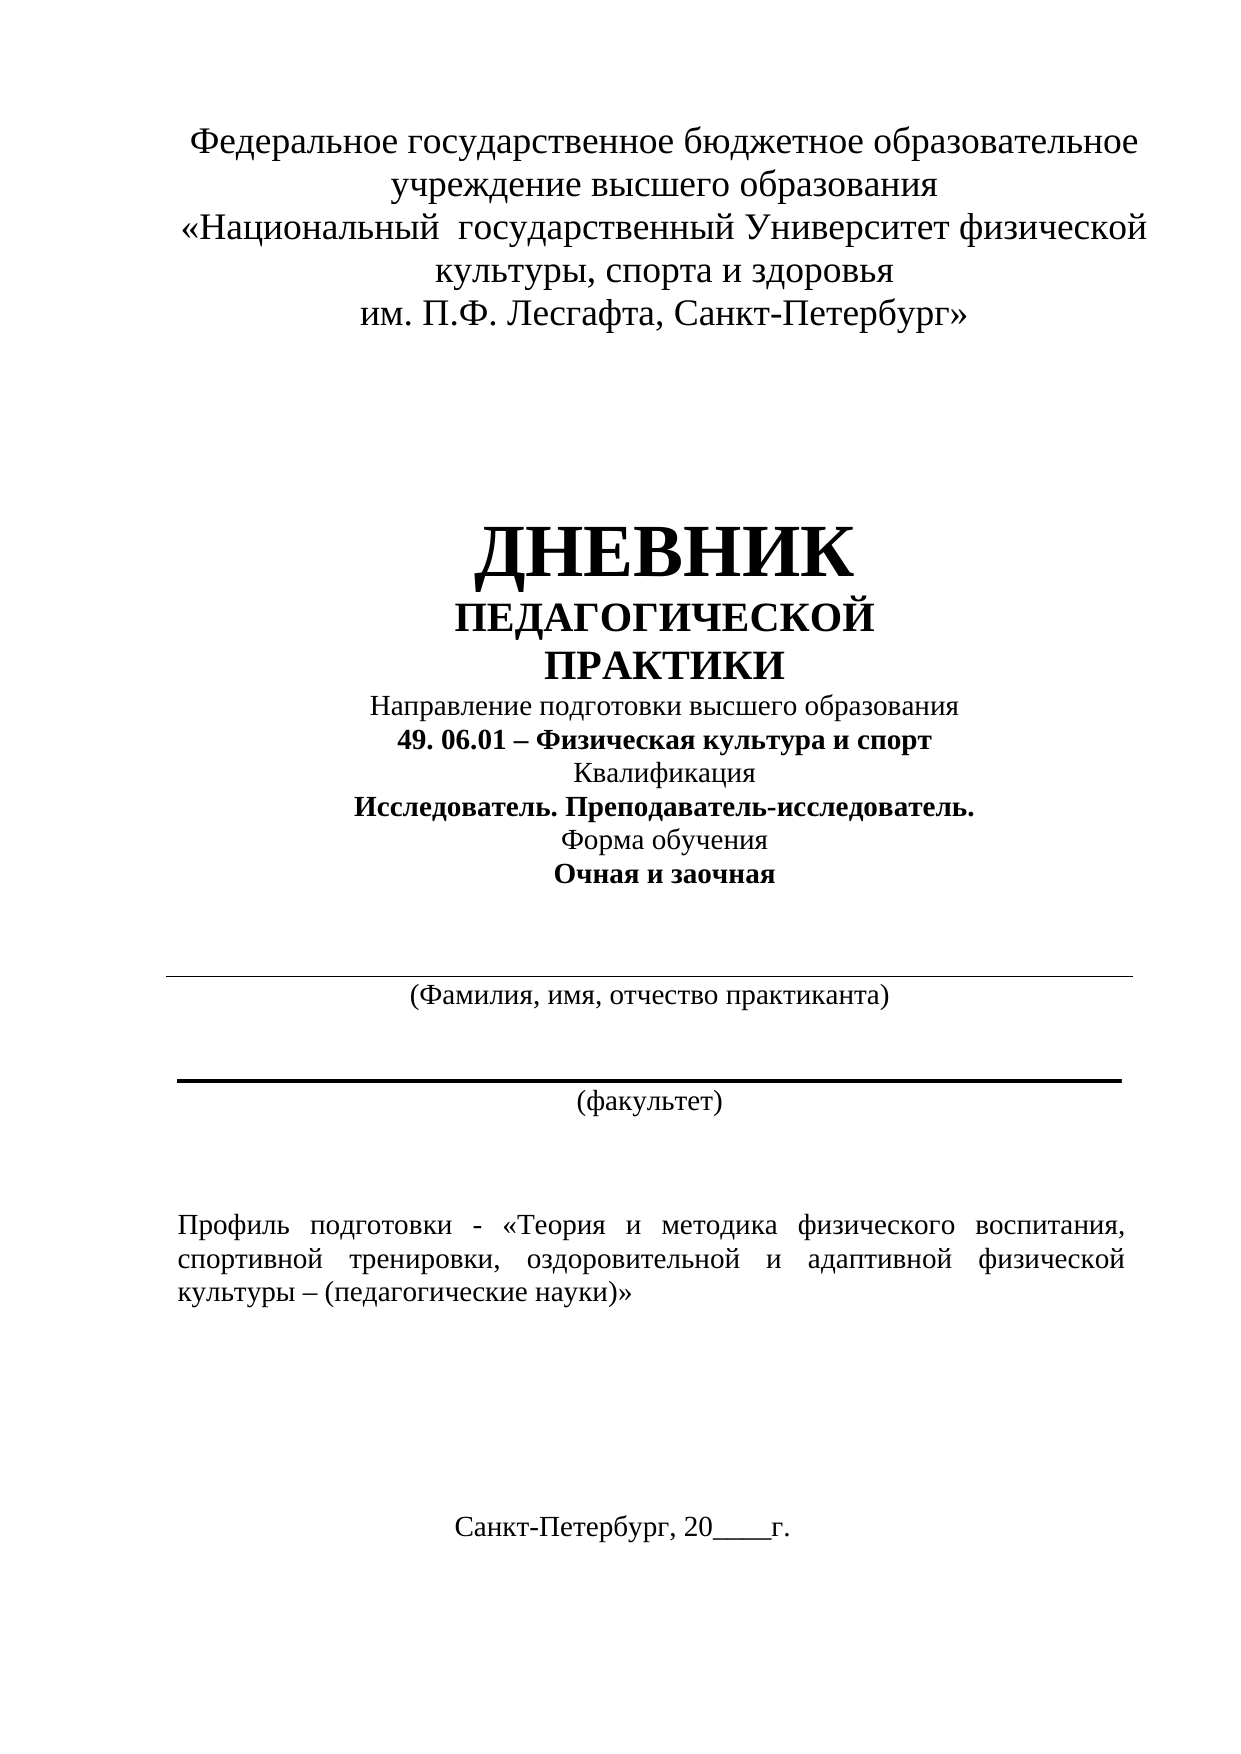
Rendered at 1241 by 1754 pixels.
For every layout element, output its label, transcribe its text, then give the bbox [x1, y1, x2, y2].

text «Национальный государственный Университет физической культуры, спорта и здоровья [177, 204, 1152, 291]
text Квалификация [177, 755, 1152, 789]
text Форма обучения [177, 822, 1152, 856]
text Санкт-Петербург, 20____г. [177, 1509, 1152, 1543]
text им. П.Ф. Лесгафта, Санкт-Петербург» [177, 291, 1152, 334]
table_header (Фамилия, имя, отчество практиканта) (факультет) [166, 977, 1133, 1174]
text Федеральное государственное бюджетное образовательное учреждение высшего образования [177, 118, 1152, 204]
text Направление подготовки высшего образования [177, 688, 1152, 722]
text Дневник [177, 506, 1152, 592]
text Исследователь. Преподаватель-исследователь. [177, 789, 1152, 822]
text 49. 06.01 – Физическая культура и спорт [177, 722, 1152, 755]
text практики [177, 640, 1152, 688]
text педагогической [177, 592, 1152, 640]
text Очная и заочная [177, 856, 1152, 889]
table_cell Профиль подготовки - «Теория и методика физического воспитания, спортивной тренировки, оздоровительной и адаптивной физической культуры – (педагогические науки)» [166, 1174, 1137, 1308]
